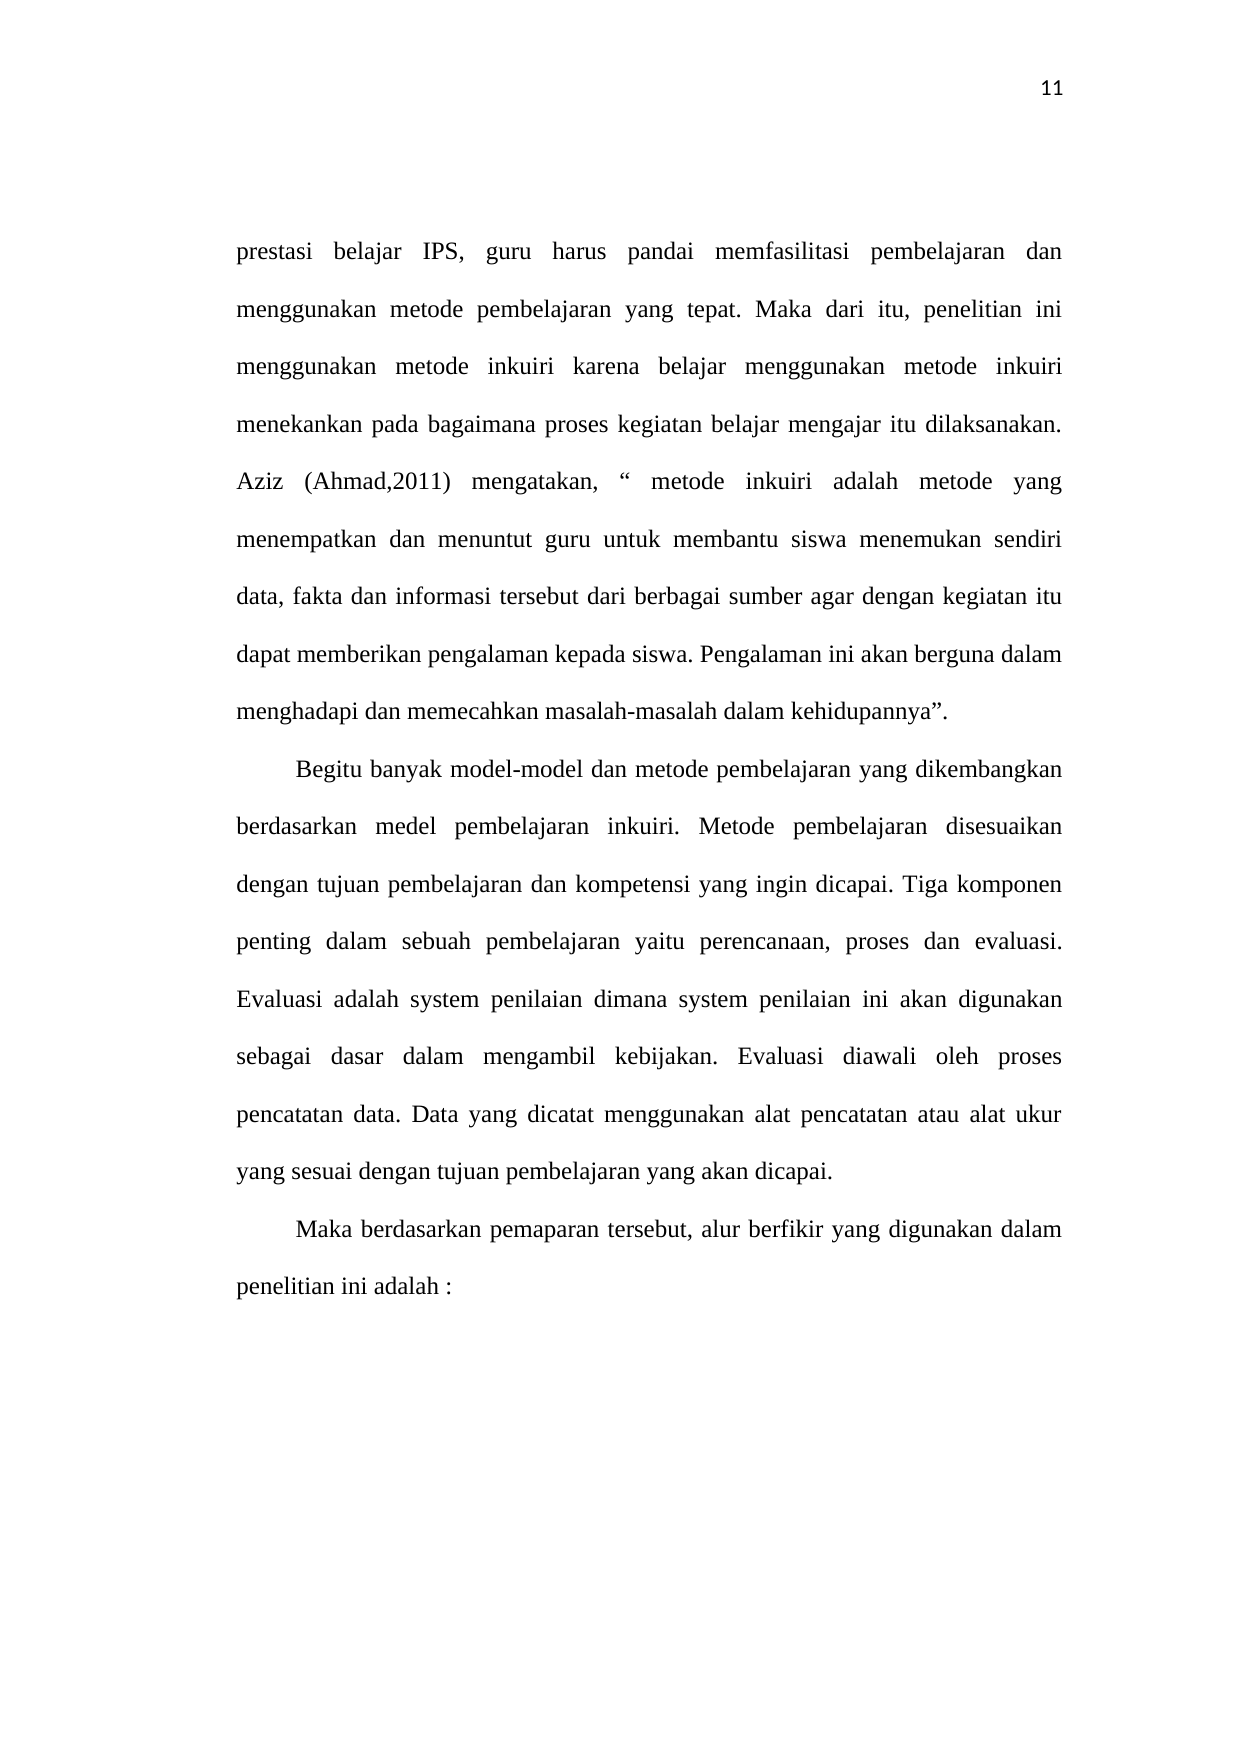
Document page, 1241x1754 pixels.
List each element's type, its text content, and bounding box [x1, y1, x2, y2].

list Maka berdasarkan pemaparan tersebut, alur berfikir yang digunakan dalam penelitian ini adalah : [236, 1214, 1063, 1300]
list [236, 236, 1063, 725]
list Begitu banyak model-model dan metode pembelajaran yang dikembangkan berdasarkan medel pembelajaran inkuiri. Metode pembelajaran disesuaikan dengan tujuan pembelajaran dan kompetensi yang ingin dicapai. Tiga komponen penting dalam sebuah pembelajaran yaitu perencanaan, proses dan evaluasi. Evaluasi adalah system penilaian dimana system penilaian ini akan digunakan sebagai dasar dalam mengambil kebijakan. Evaluasi diawali oleh proses pencatatan data. Data yang dicatat menggunakan alat pencatatan atau alat ukur yang sesuai dengan tujuan pembelajaran yang akan dicapai. [236, 754, 1063, 1185]
